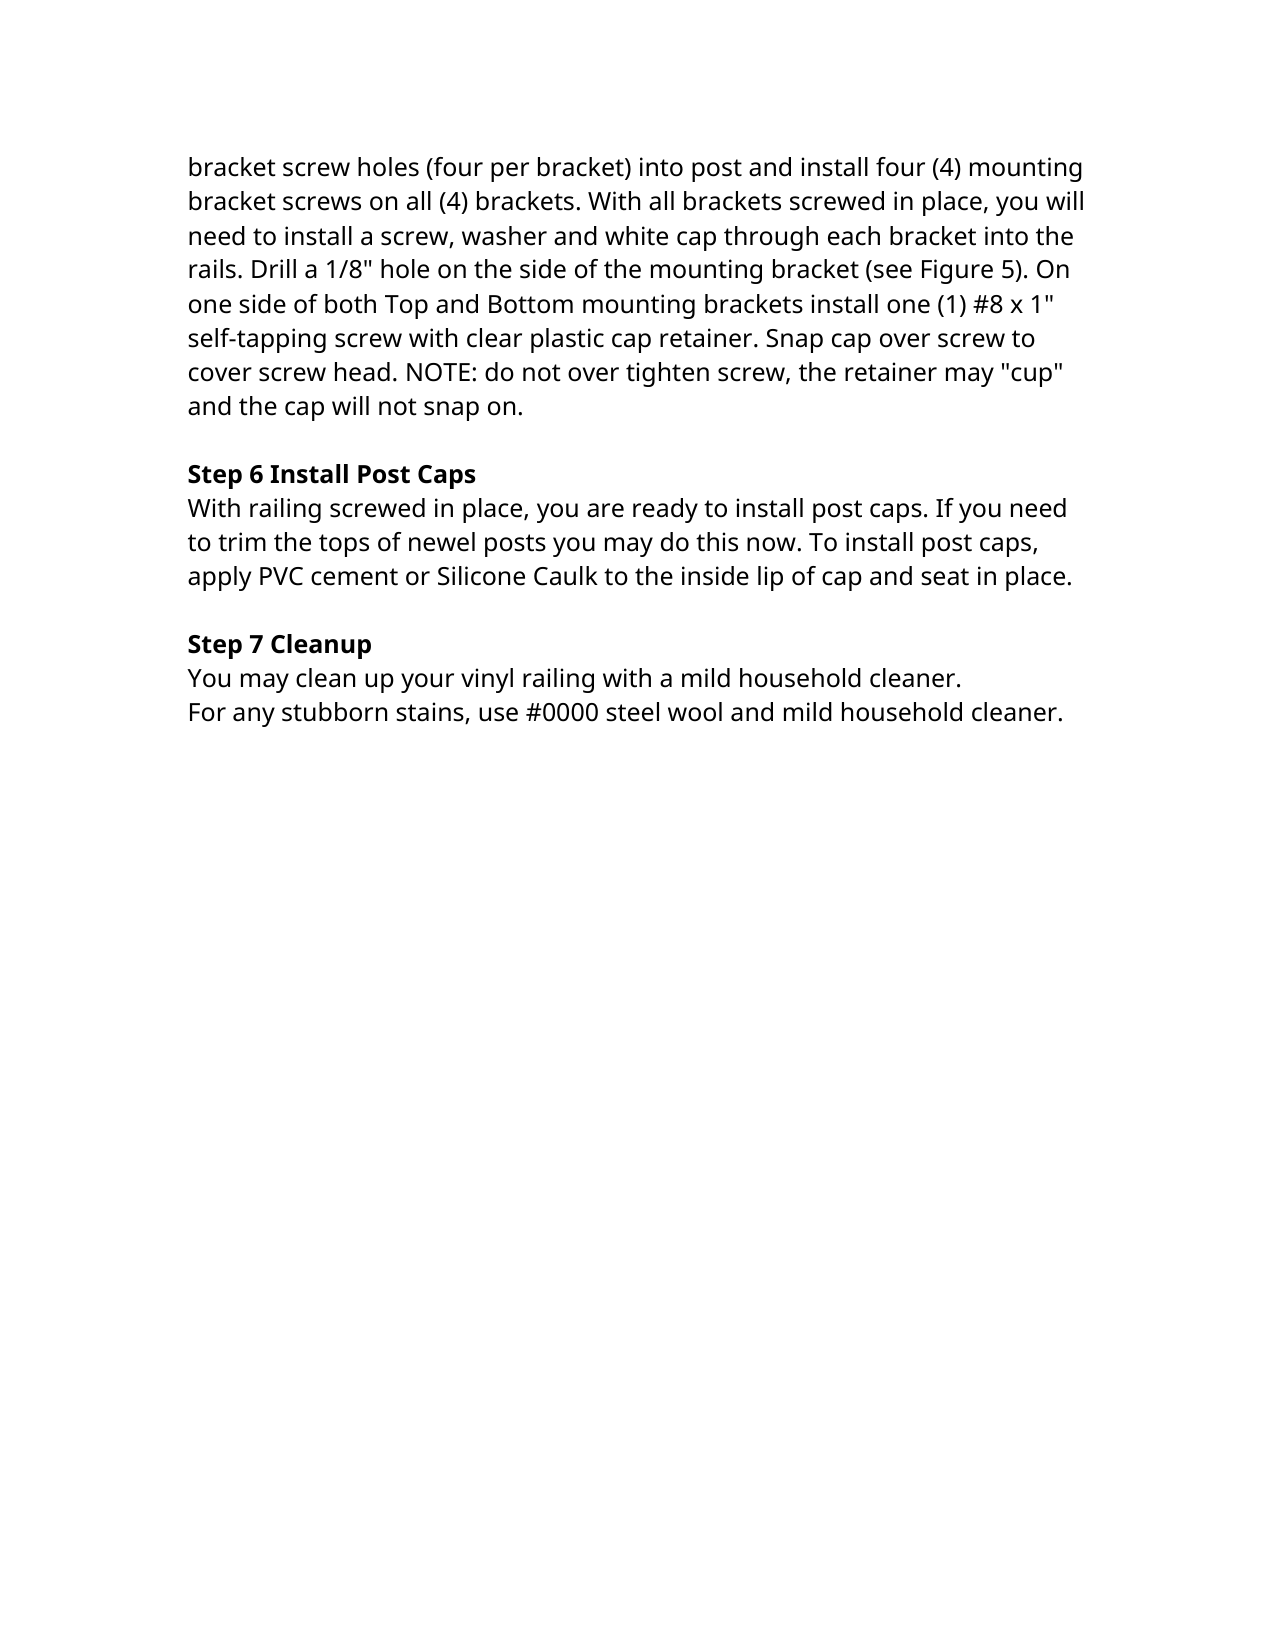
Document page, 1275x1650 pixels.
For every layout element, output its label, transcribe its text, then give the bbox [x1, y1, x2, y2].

text You may clean up your vinyl railing with a mild household cleaner. [187, 661, 1087, 695]
text With railing screwed in place, you are ready to install post caps. If you need to trim the tops of newel posts you may do this now. To install post caps, apply PVC cement or Silicone Caulk to the inside lip of cap and seat in place. [187, 491, 1087, 593]
text Step 7 Cleanup [187, 627, 1087, 661]
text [187, 150, 1087, 422]
text Step 6 Install Post Caps [187, 457, 1087, 491]
text For any stubborn stains, use #0000 steel wool and mild household cleaner. [187, 695, 1087, 729]
